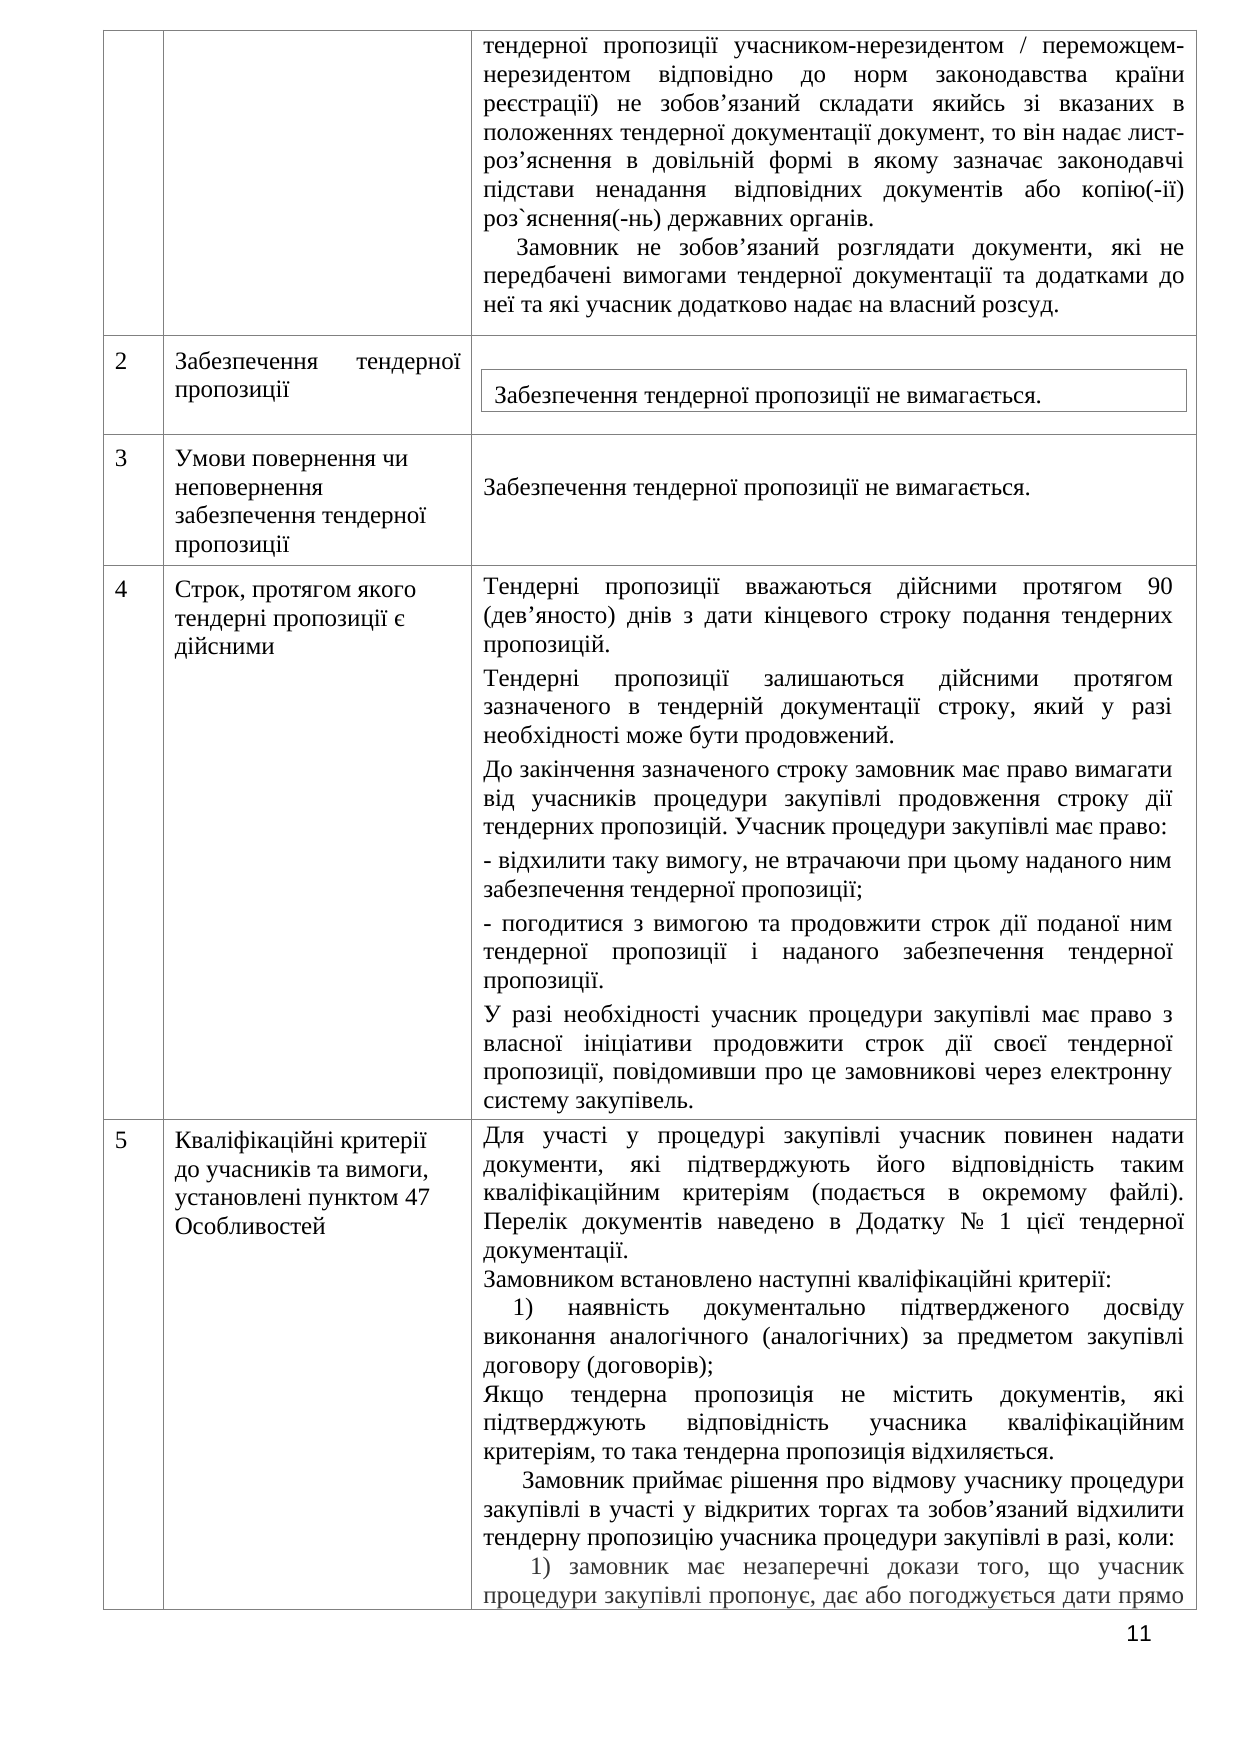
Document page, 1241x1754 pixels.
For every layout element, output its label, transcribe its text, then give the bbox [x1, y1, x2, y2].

table_cell Умови повернення чи неповернення забезпечення тендерної пропозиції [164, 435, 471, 565]
table_cell [472, 336, 1196, 434]
table_cell 5 [104, 1120, 163, 1609]
table_cell Тендерні пропозиції вважаються дійсними протягом 90 (дев’яносто) днів з дати кінцевого строку подання тендерних пропозицій. Тендерні пропозиції залишаються дійсними протягом зазначеного в тендерній документації строку, який у разі необхідності може бути продовжений. До закінчення зазначеного строку замовник має право вимагати від учасників процедури закупівлі продовження строку дії тендерних пропозицій. Учасник процедури закупівлі має право: - відхилити таку вимогу, не втрачаючи при цьому наданого ним забезпечення тендерної пропозиції; - погодитися з вимогою та продовжити строк дії поданої ним тендерної пропозиції і наданого забезпечення тендерної пропозиції. У разі необхідності учасник процедури закупівлі має право з власної ініціативи продовжити строк дії своєї тендерної пропозиції, повідомивши про це замовникові через електронну систему закупівель. [472, 566, 1196, 1119]
table_cell Строк, протягом якого тендерні пропозиції є дійсними [164, 566, 471, 1119]
table_cell 1 [104, 31, 163, 335]
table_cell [164, 1120, 471, 1609]
table_cell 4 [104, 566, 163, 1119]
table_cell Забезпечення тендерної пропозиції [164, 336, 471, 434]
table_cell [164, 31, 471, 335]
table_cell 2 [104, 336, 163, 434]
table_cell 3 [104, 435, 163, 565]
table_cell Забезпечення тендерної пропозиції не вимагається. [472, 435, 1196, 565]
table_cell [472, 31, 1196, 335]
